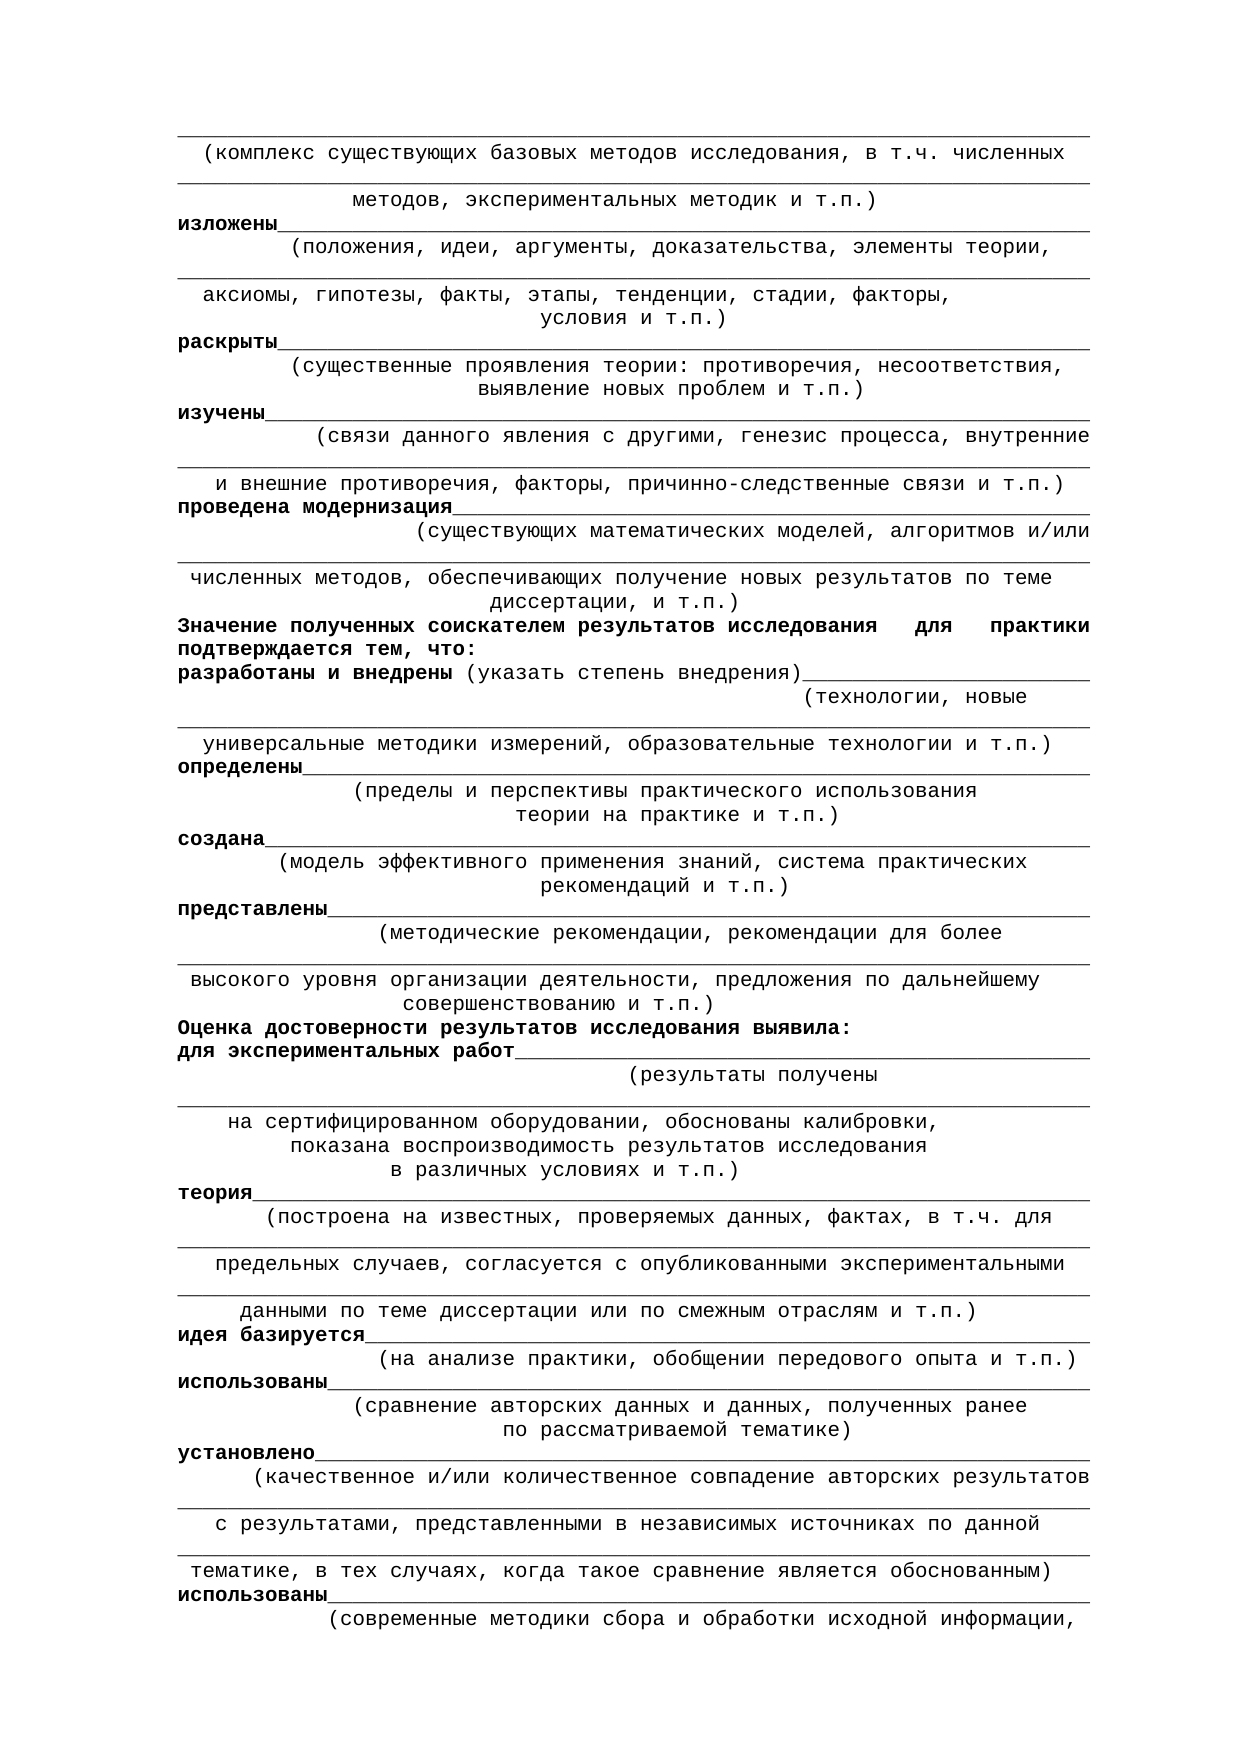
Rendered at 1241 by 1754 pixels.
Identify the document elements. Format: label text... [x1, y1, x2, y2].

text Оценка достоверности результатов исследования выявила: [177, 1017, 1152, 1040]
text использованы_____________________________________________________________ [177, 1371, 1152, 1395]
text (существующих математических моделей, алгоритмов и/или [177, 520, 1152, 544]
text представлены_____________________________________________________________ [177, 898, 1152, 922]
text (технологии, новые [177, 686, 1152, 709]
text (пределы и перспективы практического использования [177, 780, 1152, 804]
text показана воспроизводимость результатов исследования [177, 1135, 1152, 1158]
text диссертации, и т.п.) [177, 591, 1152, 615]
text (сравнение авторских данных и данных, полученных ранее [177, 1395, 1152, 1419]
text (результаты получены [177, 1064, 1152, 1088]
text рекомендаций и т.п.) [177, 875, 1152, 898]
text Значение полученных соискателем результатов исследования для практики [177, 615, 1152, 638]
text _________________________________________________________________________ [177, 1088, 1152, 1111]
text определены_______________________________________________________________ [177, 757, 1152, 780]
text проведена модернизация___________________________________________________ [177, 496, 1152, 520]
text выявление новых проблем и т.п.) [177, 378, 1152, 402]
text (качественное и/или количественное совпадение авторских результатов [177, 1466, 1152, 1489]
text (методические рекомендации, рекомендации для более [177, 922, 1152, 946]
text _________________________________________________________________________ [177, 118, 1152, 142]
text _________________________________________________________________________ [177, 260, 1152, 284]
text с результатами, представленными в независимых источниках по данной [177, 1513, 1152, 1537]
text _________________________________________________________________________ [177, 165, 1152, 189]
text использованы_____________________________________________________________ [177, 1584, 1152, 1608]
text по рассматриваемой тематике) [177, 1419, 1152, 1442]
text предельных случаев, согласуется с опубликованными экспериментальными [177, 1253, 1152, 1277]
text для экспериментальных работ______________________________________________ [177, 1040, 1152, 1064]
text _________________________________________________________________________ [177, 1489, 1152, 1513]
text идея базируется__________________________________________________________ [177, 1324, 1152, 1348]
text в различных условиях и т.п.) [177, 1158, 1152, 1182]
text _________________________________________________________________________ [177, 544, 1152, 567]
text подтверждается тем, что: [177, 638, 1152, 662]
text установлено______________________________________________________________ [177, 1442, 1152, 1466]
text аксиомы, гипотезы, факты, этапы, тенденции, стадии, факторы, [177, 284, 1152, 307]
text создана__________________________________________________________________ [177, 827, 1152, 851]
text теория___________________________________________________________________ [177, 1182, 1152, 1206]
text (положения, идеи, аргументы, доказательства, элементы теории, [177, 236, 1152, 260]
text совершенствованию и т.п.) [177, 993, 1152, 1017]
text высокого уровня организации деятельности, предложения по дальнейшему [177, 969, 1152, 993]
text данными по теме диссертации или по смежным отраслям и т.п.) [177, 1300, 1152, 1324]
text изложены_________________________________________________________________ [177, 213, 1152, 236]
text тематике, в тех случаях, когда такое сравнение является обоснованным) [177, 1561, 1152, 1584]
text _________________________________________________________________________ [177, 449, 1152, 473]
text (комплекс существующих базовых методов исследования, в т.ч. численных [177, 142, 1152, 165]
text (модель эффективного применения знаний, система практических [177, 851, 1152, 875]
text _________________________________________________________________________ [177, 1229, 1152, 1253]
text теории на практике и т.п.) [177, 804, 1152, 827]
text _________________________________________________________________________ [177, 709, 1152, 733]
text _________________________________________________________________________ [177, 946, 1152, 969]
text (существенные проявления теории: противоречия, несоответствия, [177, 354, 1152, 378]
text численных методов, обеспечивающих получение новых результатов по теме [177, 567, 1152, 591]
text _________________________________________________________________________ [177, 1277, 1152, 1300]
text изучены__________________________________________________________________ [177, 402, 1152, 426]
text разработаны и внедрены (указать степень внедрения)_______________________ [177, 662, 1152, 686]
text (на анализе практики, обобщении передового опыта и т.п.) [177, 1348, 1152, 1371]
text _________________________________________________________________________ [177, 1537, 1152, 1561]
text раскрыты_________________________________________________________________ [177, 331, 1152, 354]
text (построена на известных, проверяемых данных, фактах, в т.ч. для [177, 1206, 1152, 1229]
text условия и т.п.) [177, 307, 1152, 331]
text универсальные методики измерений, образовательные технологии и т.п.) [177, 733, 1152, 757]
text и внешние противоречия, факторы, причинно-следственные связи и т.п.) [177, 473, 1152, 496]
text методов, экспериментальных методик и т.п.) [177, 189, 1152, 213]
text на сертифицированном оборудовании, обоснованы калибровки, [177, 1111, 1152, 1135]
text (связи данного явления с другими, генезис процесса, внутренние [177, 426, 1152, 449]
text (современные методики сбора и обработки исходной информации, [177, 1608, 1152, 1631]
